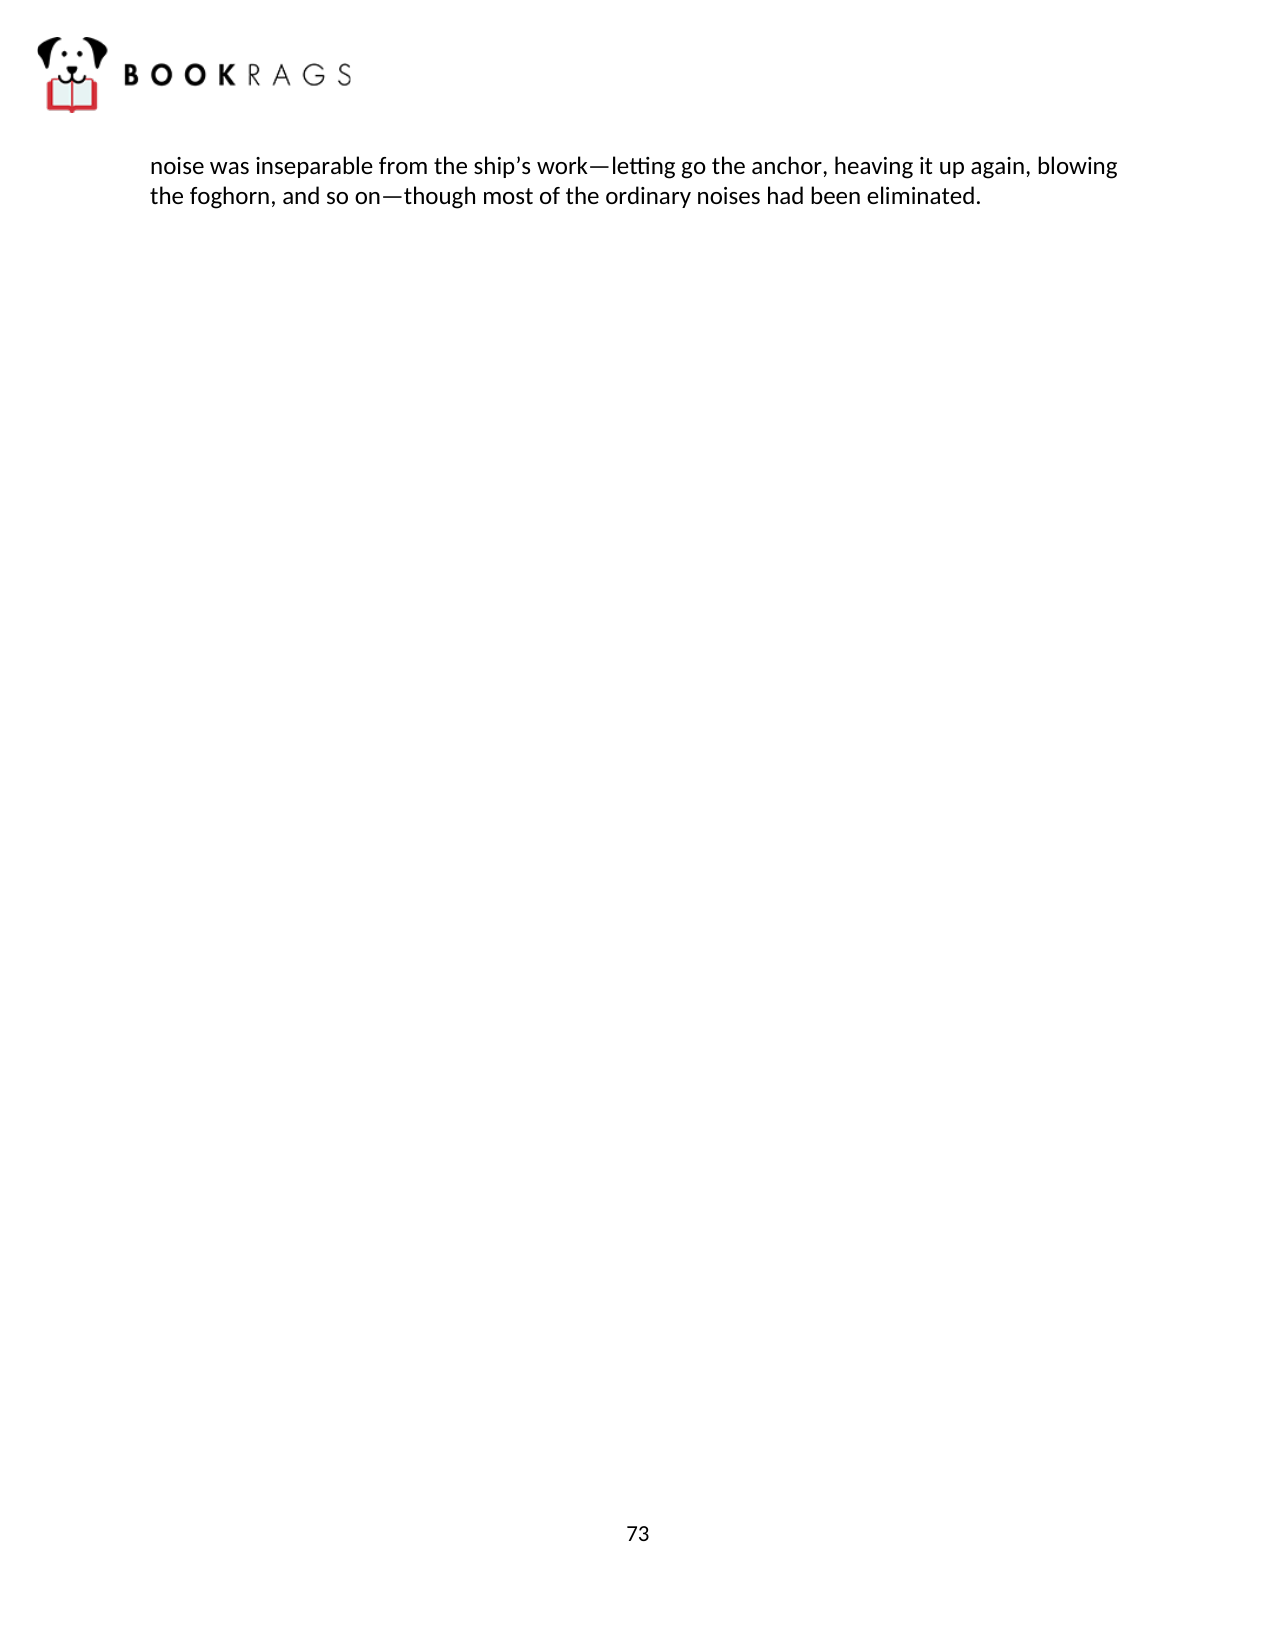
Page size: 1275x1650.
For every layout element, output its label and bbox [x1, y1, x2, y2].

text [150, 150, 1125, 211]
picture [37, 37, 351, 113]
